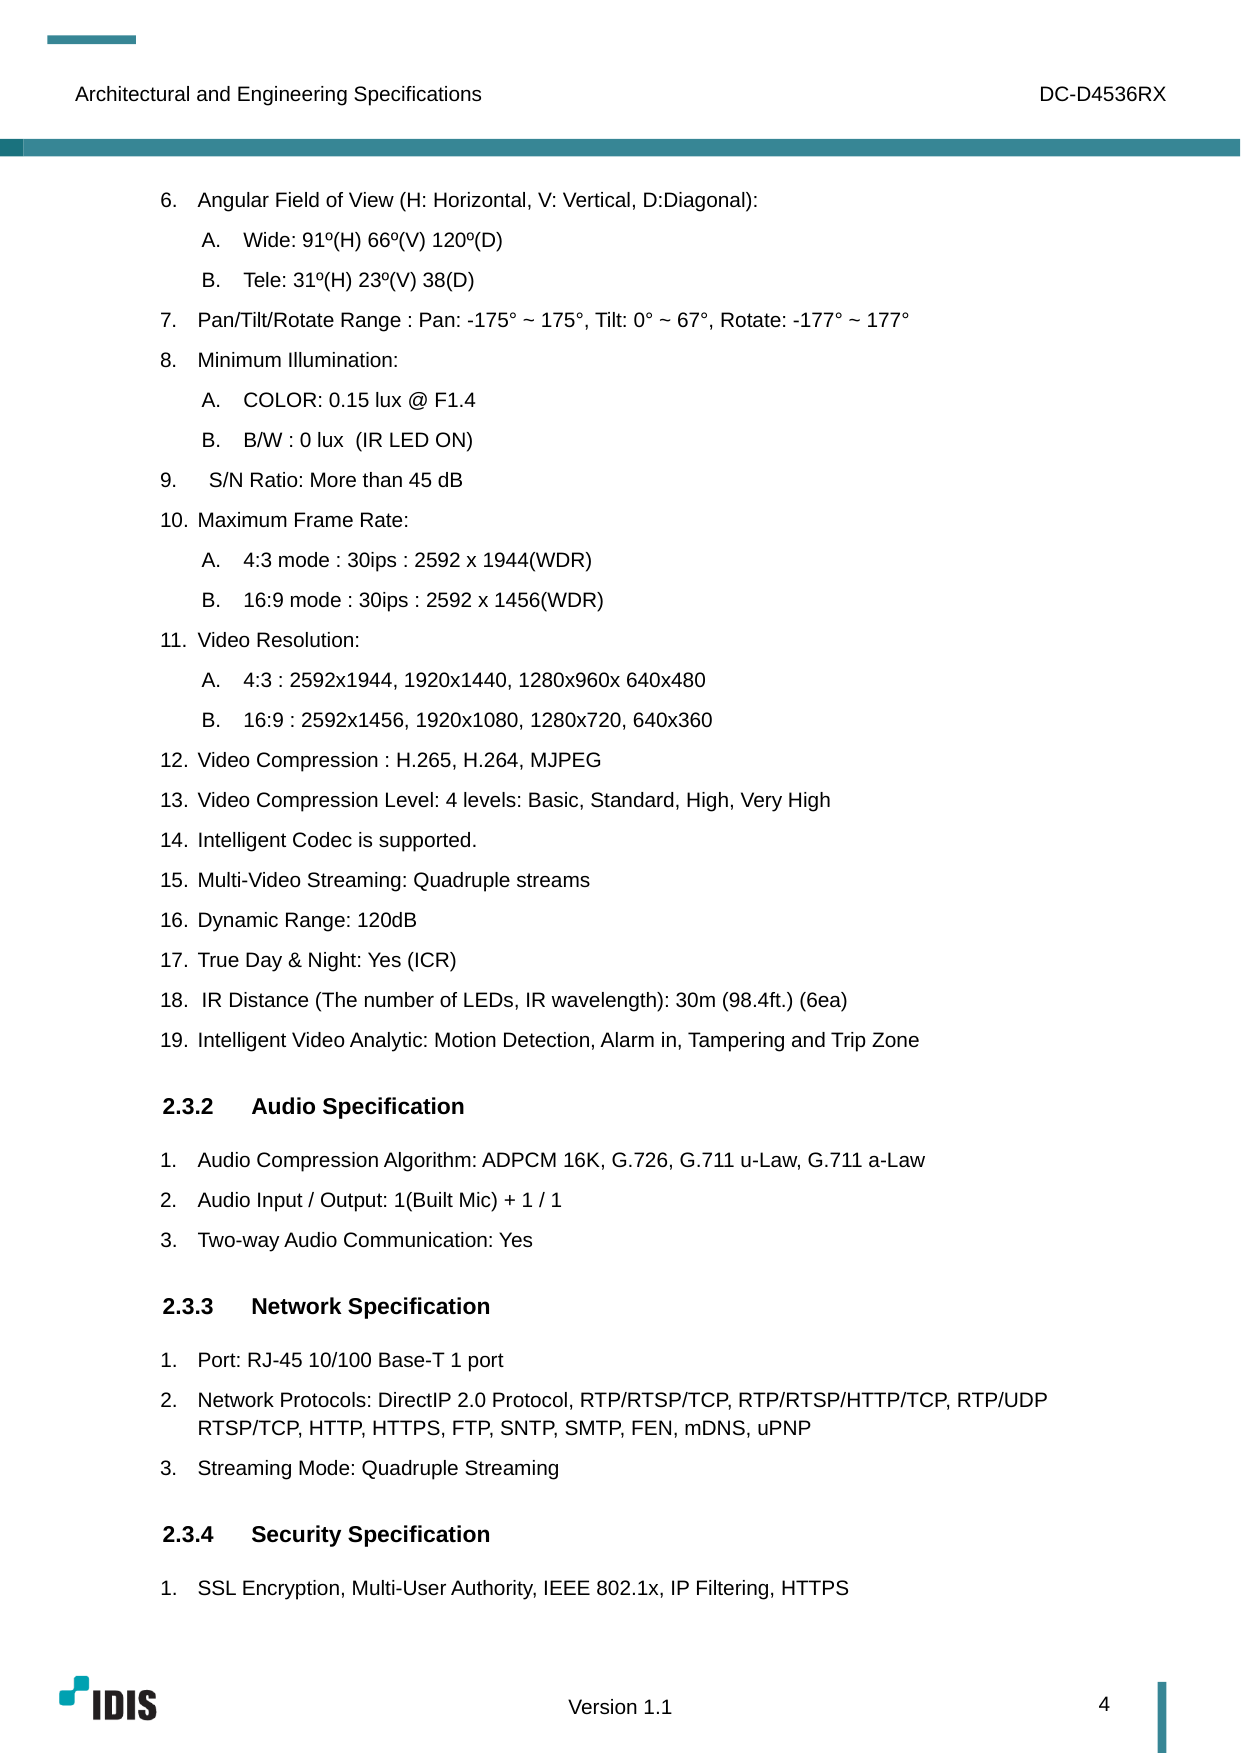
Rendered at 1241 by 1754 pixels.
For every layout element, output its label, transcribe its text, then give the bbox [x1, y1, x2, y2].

list Network Protocols: DirectIP 2.0 Protocol, RTP/RTSP/TCP, RTP/RTSP/HTTP/TCP, RTP/UDP RTSP/TCP, HTTP, HTTPS, FTP, SNTP, SMTP, FEN, mDNS, uPNP [160, 1388, 1122, 1439]
list 4:3 mode : 30ips : 2592 x 1944(WDR) [201, 548, 1122, 572]
list True Day & Night: Yes (ICR) [160, 948, 1122, 972]
list Minimum Illumination: [160, 348, 1122, 372]
subtitle Audio Specification [162, 1093, 1122, 1119]
list 16:9 mode : 30ips : 2592 x 1456(WDR) [201, 588, 1122, 612]
list B/W : 0 lux (IR LED ON) [201, 428, 1122, 452]
list Video Resolution: [160, 628, 1122, 652]
list S/N Ratio: More than 45 dB [160, 468, 1122, 492]
subtitle Security Specification [162, 1521, 1122, 1547]
list 16:9 : 2592x1456, 1920x1080, 1280x720, 640x360 [201, 708, 1122, 732]
list Port: RJ-45 10/100 Base-T 1 port [160, 1348, 1122, 1372]
list Tele: 31º(H) 23º(V) 38(D) [201, 268, 1122, 292]
list Video Compression : H.265, H.264, MJPEG [160, 748, 1122, 772]
list Intelligent Codec is supported. [160, 828, 1122, 852]
subtitle Network Specification [162, 1293, 1122, 1319]
list Audio Compression Algorithm: ADPCM 16K, G.726, G.711 u-Law, G.711 a-Law [160, 1148, 1122, 1172]
list Wide: 91º(H) 66º(V) 120º(D) [201, 228, 1122, 252]
list Maximum Frame Rate: [160, 508, 1122, 532]
list Multi-Video Streaming: Quadruple streams [160, 868, 1122, 892]
list Intelligent Video Analytic: Motion Detection, Alarm in, Tampering and Trip Zone [160, 1028, 1122, 1052]
list IR Distance (The number of LEDs, IR wavelength): 30m (98.4ft.) (6ea) [160, 988, 1122, 1012]
list Video Compression Level: 4 levels: Basic, Standard, High, Very High [160, 788, 1122, 812]
list Angular Field of View (H: Horizontal, V: Vertical, D:Diagonal): [160, 188, 1122, 212]
list Streaming Mode: Quadruple Streaming [160, 1456, 1122, 1479]
list Dynamic Range: 120dB [160, 908, 1122, 932]
list SSL Encryption, Multi-User Authority, IEEE 802.1x, IP Filtering, HTTPS [160, 1576, 1122, 1600]
picture [52, 1675, 175, 1723]
list Two-way Audio Communication: Yes [160, 1228, 1122, 1252]
list 4:3 : 2592x1944, 1920x1440, 1280x960x 640x480 [201, 668, 1122, 692]
list Pan/Tilt/Rotate Range : Pan: -175° ~ 175°, Tilt: 0° ~ 67°, Rotate: -177° ~ 177° [160, 308, 1122, 332]
list Audio Input / Output: 1(Built Mic) + 1 / 1 [160, 1188, 1122, 1212]
list COLOR: 0.15 lux @ F1.4 [201, 388, 1122, 412]
